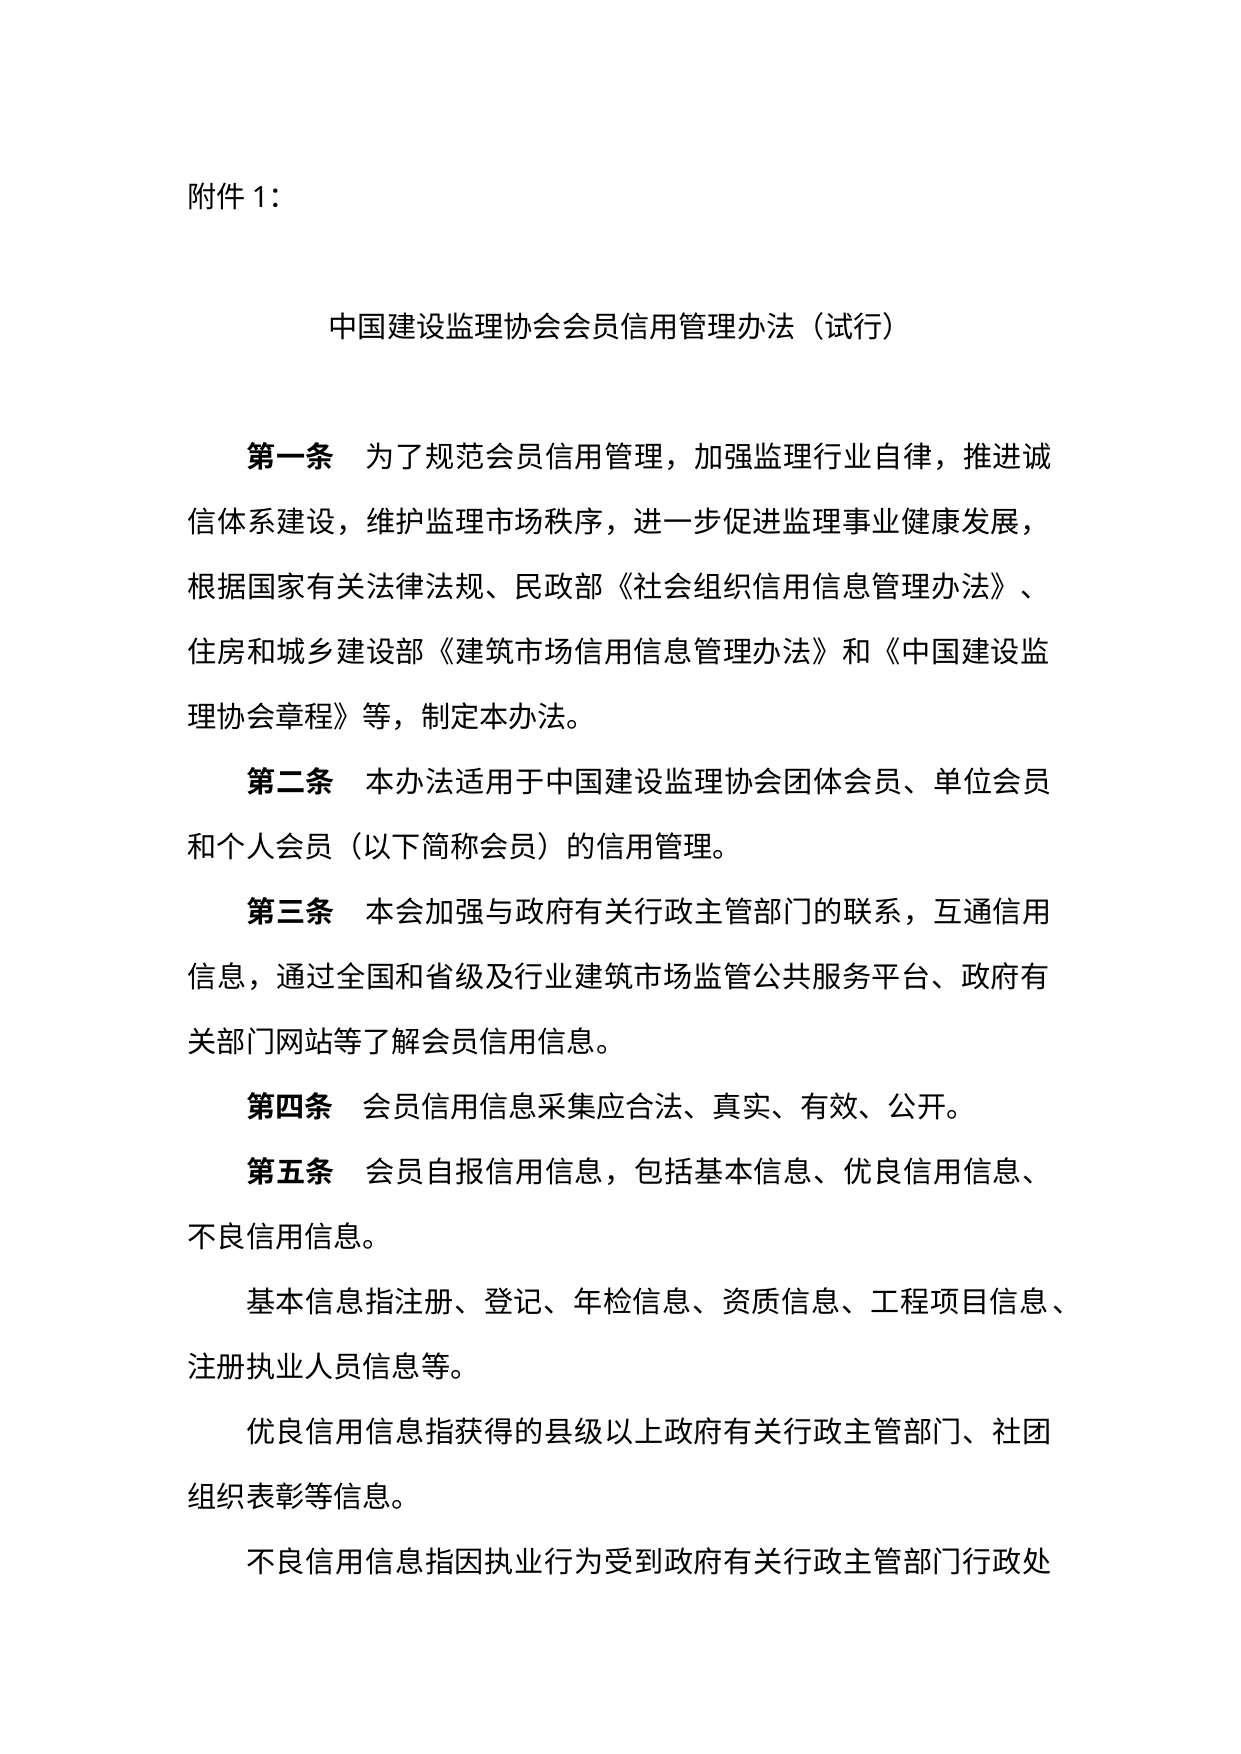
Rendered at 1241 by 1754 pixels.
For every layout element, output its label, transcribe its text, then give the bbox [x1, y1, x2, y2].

text 第三条 本会加强与政府有关行政主管部门的联系，互通信用信息，通过全国和省级及行业建筑市场监管公共服务平台、政府有关部门网站等了解会员信用信息。 [187, 877, 1053, 1072]
text 中国建设监理协会会员信用管理办法（试行） [187, 292, 1053, 357]
text 第四条 会员信用信息采集应合法、真实、有效、公开。 [187, 1072, 1053, 1137]
text 优良信用信息指获得的县级以上政府有关行政主管部门、社团组织表彰等信息。 [187, 1397, 1053, 1527]
text 基本信息指注册、登记、年检信息、资质信息、工程项目信息、注册执业人员信息等。 [187, 1267, 1053, 1397]
text 附件1： [187, 162, 1053, 227]
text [187, 1527, 1053, 1592]
text 第一条 为了规范会员信用管理，加强监理行业自律，推进诚信体系建设，维护监理市场秩序，进一步促进监理事业健康发展，根据国家有关法律法规、民政部《社会组织信用信息管理办法》、住房和城乡建设部《建筑市场信用信息管理办法》和《中国建设监理协会章程》等，制定本办法。 [187, 422, 1053, 747]
text 第五条 会员自报信用信息，包括基本信息、优良信用信息、不良信用信息。 [187, 1137, 1053, 1267]
text 第二条 本办法适用于中国建设监理协会团体会员、单位会员和个人会员（以下简称会员）的信用管理。 [187, 747, 1053, 877]
